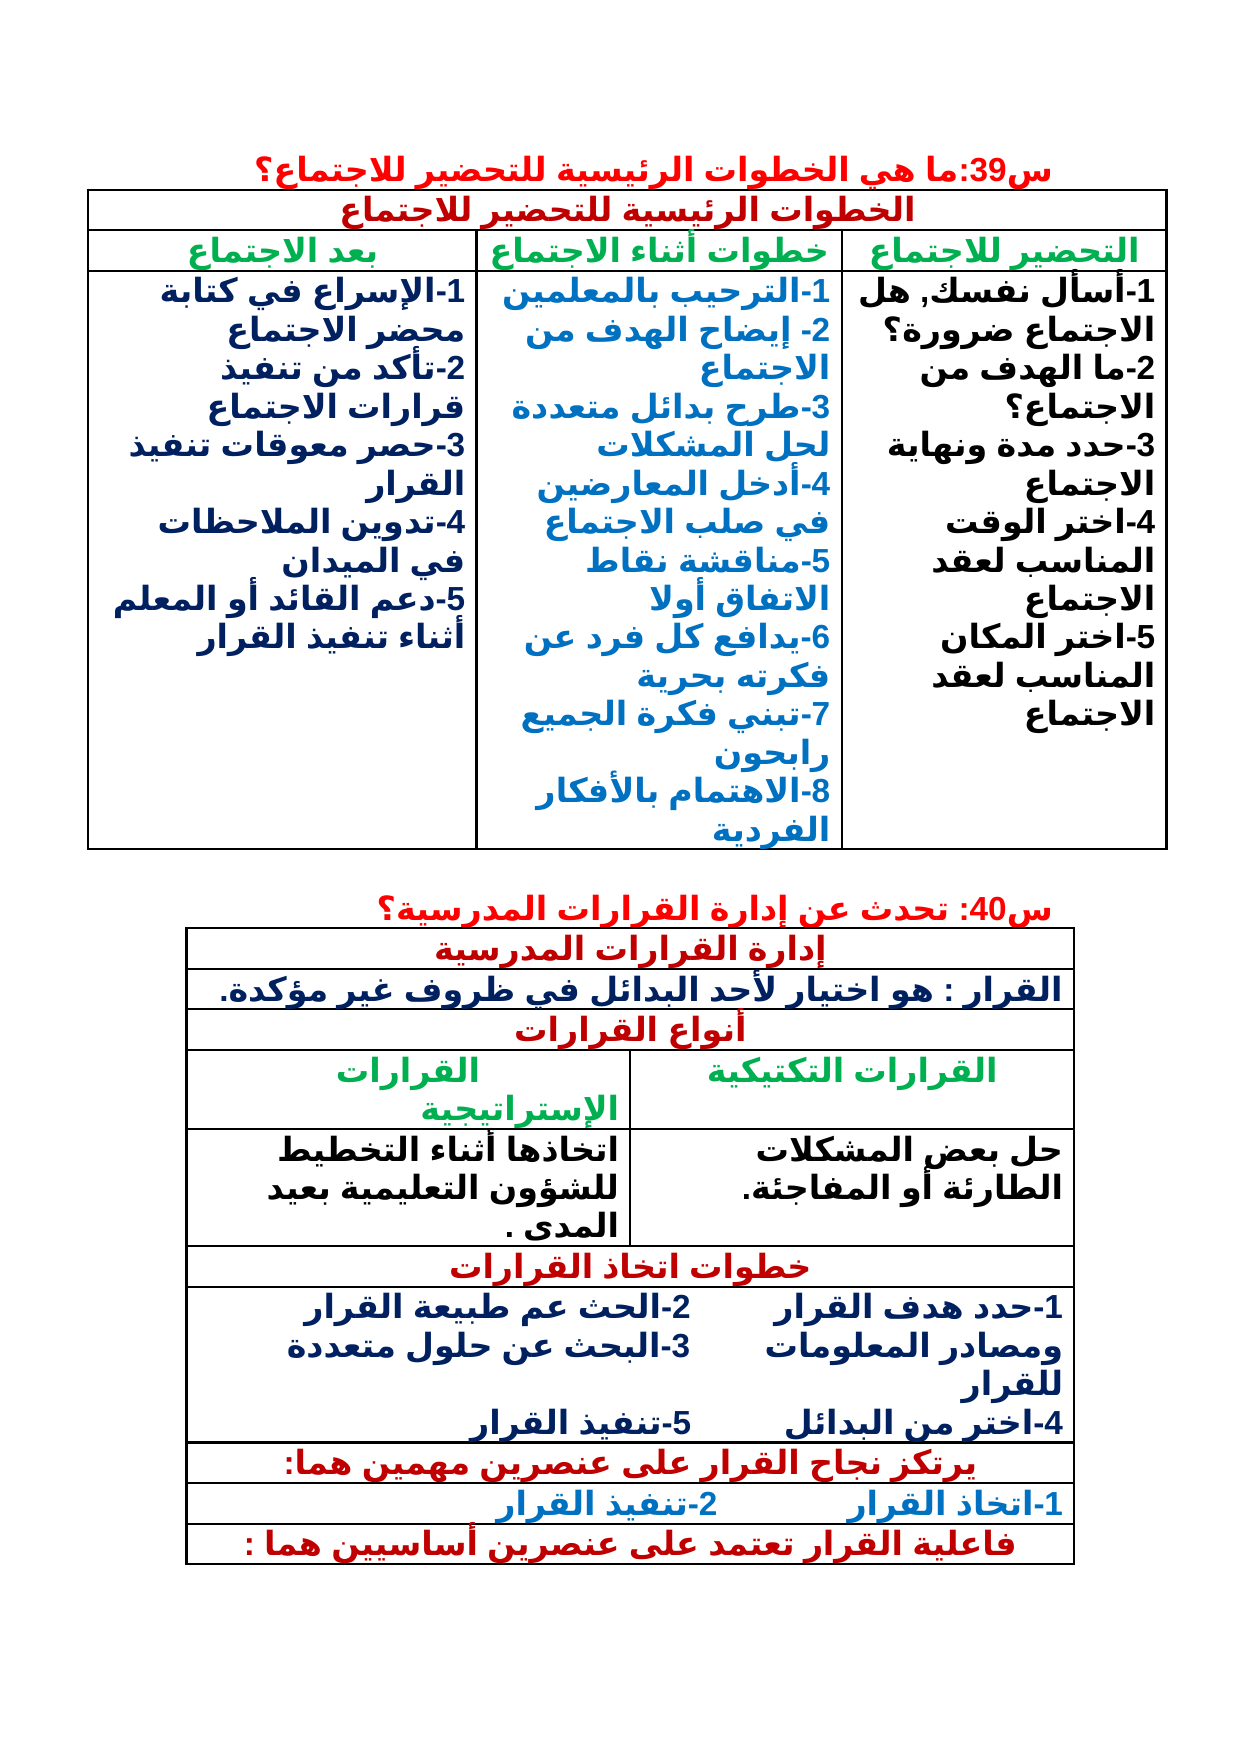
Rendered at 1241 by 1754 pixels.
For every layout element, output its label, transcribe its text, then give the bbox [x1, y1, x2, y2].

table_cell القرار : هو اختيار لأحد البدائل في ظروف غير مؤكدة. [188, 970, 1073, 1008]
table_cell التحضير للاجتماع [843, 231, 1165, 269]
table_cell 1-اتخاذ القرار 2-تنفيذ القرار [188, 1484, 1073, 1522]
table_cell حل بعض المشكلات الطارئة أو المفاجئة. [631, 1130, 1073, 1245]
table_cell بعد الاجتماع [89, 231, 475, 269]
text س39:ما هي الخطوات الرئيسية للتحضير للاجتماع؟ [187, 150, 1053, 188]
table_cell 1-الإسراع في كتابة محضر الاجتماع 2-تأكد من تنفيذ قرارات الاجتماع 3-حصر معوقات تنفيذ القرار 4-تدوين الملاحظات في الميدان 5-دعم القائد أو المعلم أثناء تنفيذ القرار [89, 272, 475, 848]
table_cell فاعلية القرار تعتمد على عنصرين أساسيين هما : [188, 1525, 1073, 1563]
table_cell اتخاذها أثناء التخطيط للشؤون التعليمية بعيد المدى . [188, 1130, 629, 1245]
table_cell 1-الترحيب بالمعلمين 2- إيضاح الهدف من الاجتماع 3-طرح بدائل متعددة لحل المشكلات 4-أدخل المعارضين في صلب الاجتماع 5-مناقشة نقاط الاتفاق أولا 6-يدافع كل فرد عن فكرته بحرية 7-تبني فكرة الجميع رابحون 8-الاهتمام بالأفكار الفردية [478, 272, 841, 848]
table_cell يرتكز نجاح القرار على عنصرين مهمين هما: [188, 1444, 1073, 1482]
table_cell خطوات اتخاذ القرارات [188, 1247, 1073, 1286]
table_header إدارة القرارات المدرسية [188, 929, 1073, 968]
table_cell القرارات الإستراتيجية [188, 1051, 629, 1128]
text س40: تحدث عن إدارة القرارات المدرسية؟ [187, 889, 1053, 927]
table_cell 1-أسأل نفسك, هل الاجتماع ضرورة؟ 2-ما الهدف من الاجتماع؟ 3-حدد مدة ونهاية الاجتماع 4-اختر الوقت المناسب لعقد الاجتماع 5-اختر المكان المناسب لعقد الاجتماع [843, 272, 1165, 848]
table_cell القرارات التكتيكية [631, 1051, 1073, 1128]
table_header الخطوات الرئيسية للتحضير للاجتماع [89, 191, 1165, 229]
table_cell 1-حدد هدف القرار 2-الحث عم طبيعة القرار ومصادر المعلومات 3-البحث عن حلول متعددة للقرار 4-اختر من البدائل 5-تنفيذ القرار [188, 1288, 1073, 1441]
table_cell خطوات أثناء الاجتماع [478, 231, 841, 269]
table_cell أنواع القرارات [188, 1010, 1073, 1049]
